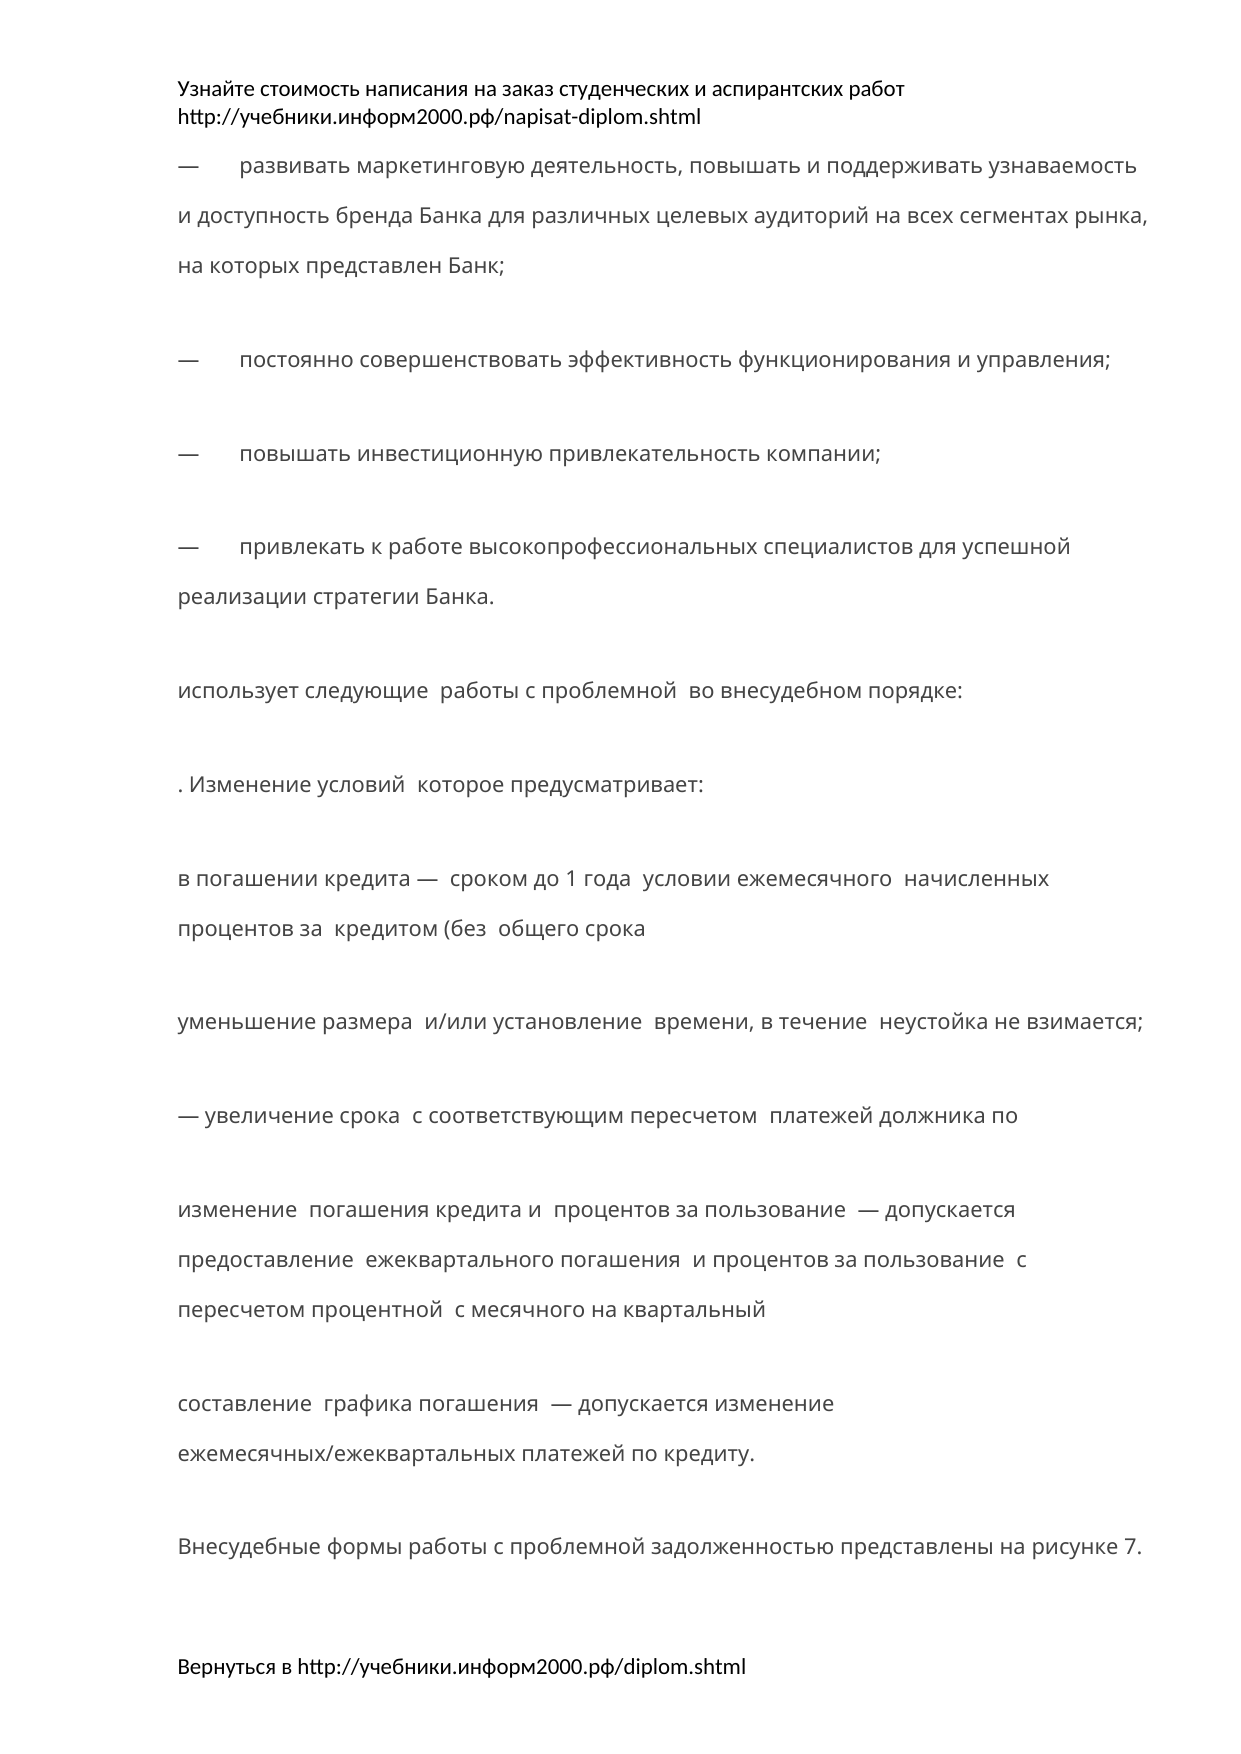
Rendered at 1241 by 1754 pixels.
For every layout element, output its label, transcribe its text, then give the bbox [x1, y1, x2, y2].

text — постоянно совершенствовать эффективность функционирования и управления; [177, 323, 1152, 373]
text — привлекать к работе высокопрофессиональных специалистов для успешной реализации стратегии Банка. [177, 511, 1152, 611]
text использует следующие работы с проблемной во внесудебном порядке: [177, 655, 1152, 705]
text изменение погашения кредита и процентов за пользование — допускается предоставление ежеквартального погашения и процентов за пользование с пересчетом процентной с месячного на квартальный [177, 1173, 1152, 1323]
text . Изменение условий которое предусматривает: [177, 748, 1152, 798]
text уменьшение размера и/или установление времени, в течение неустойка не взимается; [177, 986, 1152, 1036]
text — увеличение срока с соответствующим пересчетом платежей должника по [177, 1080, 1152, 1130]
text — развивать маркетинговую деятельность, повышать и поддерживать узнаваемость и доступность бренда Банка для различных целевых аудиторий на всех сегментах рынка, на которых представлен Банк; [177, 130, 1152, 280]
text составление графика погашения — допускается изменение ежемесячных/ежеквартальных платежей по кредиту. [177, 1367, 1152, 1467]
text в погашении кредита — сроком до 1 года условии ежемесячного начисленных процентов за кредитом (без общего срока [177, 842, 1152, 942]
text Внесудебные формы работы с проблемной задолженностью представлены на рисунке 7. [177, 1511, 1152, 1561]
text — повышать инвестиционную привлекательность компании; [177, 417, 1152, 467]
